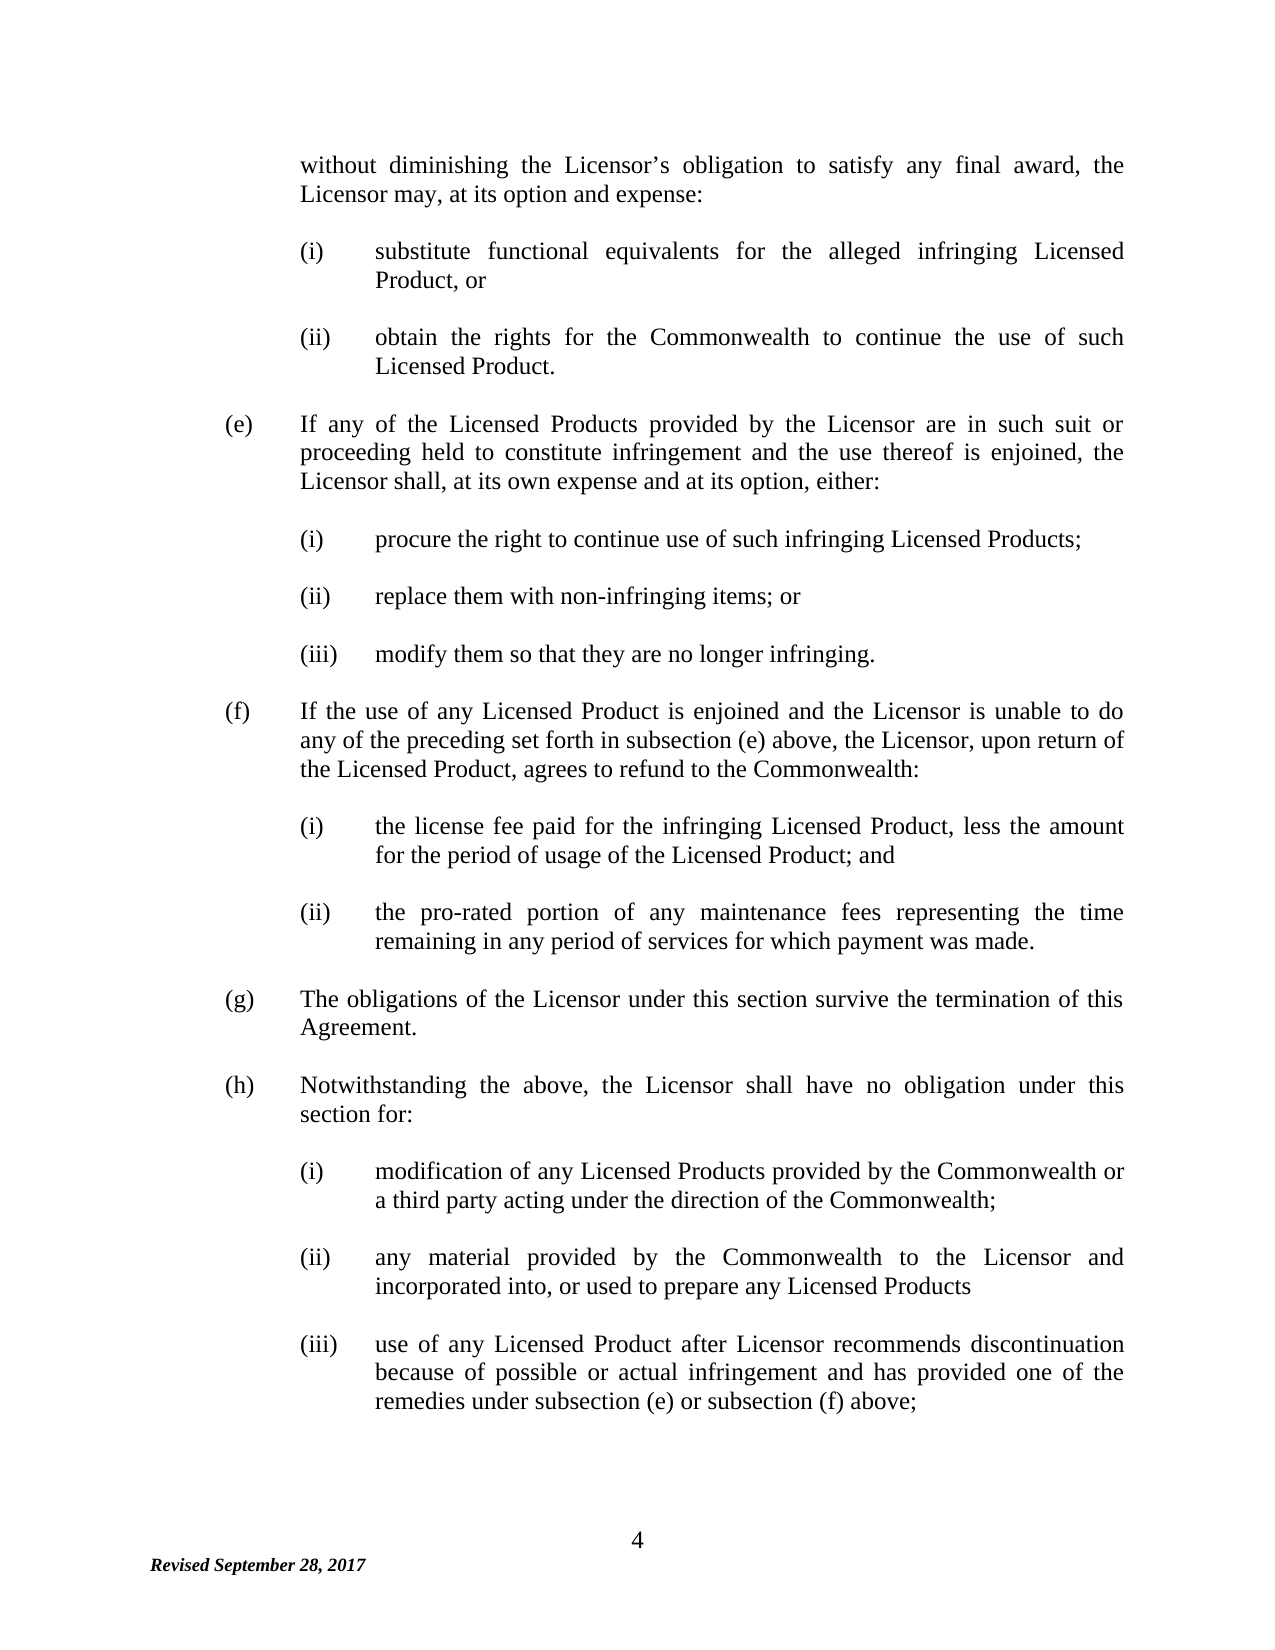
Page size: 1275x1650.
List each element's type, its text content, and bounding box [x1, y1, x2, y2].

list the pro-rated portion of any maintenance fees representing the time remaining in any period of services for which payment was made. [300, 897, 1125, 955]
list Notwithstanding the above, the Licensor shall have no obligation under this section for: [225, 1070, 1125, 1127]
list If any of the Licensed Products provided by the Licensor are in such suit or proceeding held to constitute infringement and the use thereof is enjoined, the Licensor shall, at its own expense and at its option, either: [225, 409, 1125, 495]
list substitute functional equivalents for the alleged infringing Licensed Product, or [300, 236, 1125, 294]
list If the use of any Licensed Product is enjoined and the Licensor is unable to do any of the preceding set forth in subsection (e) above, the Licensor, upon return of the Licensed Product, agrees to refund to the Commonwealth: [225, 696, 1125, 782]
list the license fee paid for the infringing Licensed Product, less the amount for the period of usage of the Licensed Product; and [300, 811, 1125, 869]
list modification of any Licensed Products provided by the Commonwealth or a third party acting under the direction of the Commonwealth; [300, 1156, 1125, 1214]
list The obligations of the Licensor under this section survive the termination of this Agreement. [225, 984, 1125, 1041]
list modify them so that they are no longer infringing. [300, 639, 1125, 667]
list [225, 150, 1125, 207]
list procure the right to continue use of such infringing Licensed Products; [300, 524, 1125, 552]
list obtain the rights for the Commonwealth to continue the use of such Licensed Product. [300, 322, 1125, 380]
list any material provided by the Commonwealth to the Licensor and incorporated into, or used to prepare any Licensed Products [300, 1242, 1125, 1300]
list replace them with non-infringing items; or [300, 581, 1125, 610]
list use of any Licensed Product after Licensor recommends discontinuation because of possible or actual infringement and has provided one of the remedies under subsection (e) or subsection (f) above; [300, 1329, 1125, 1415]
